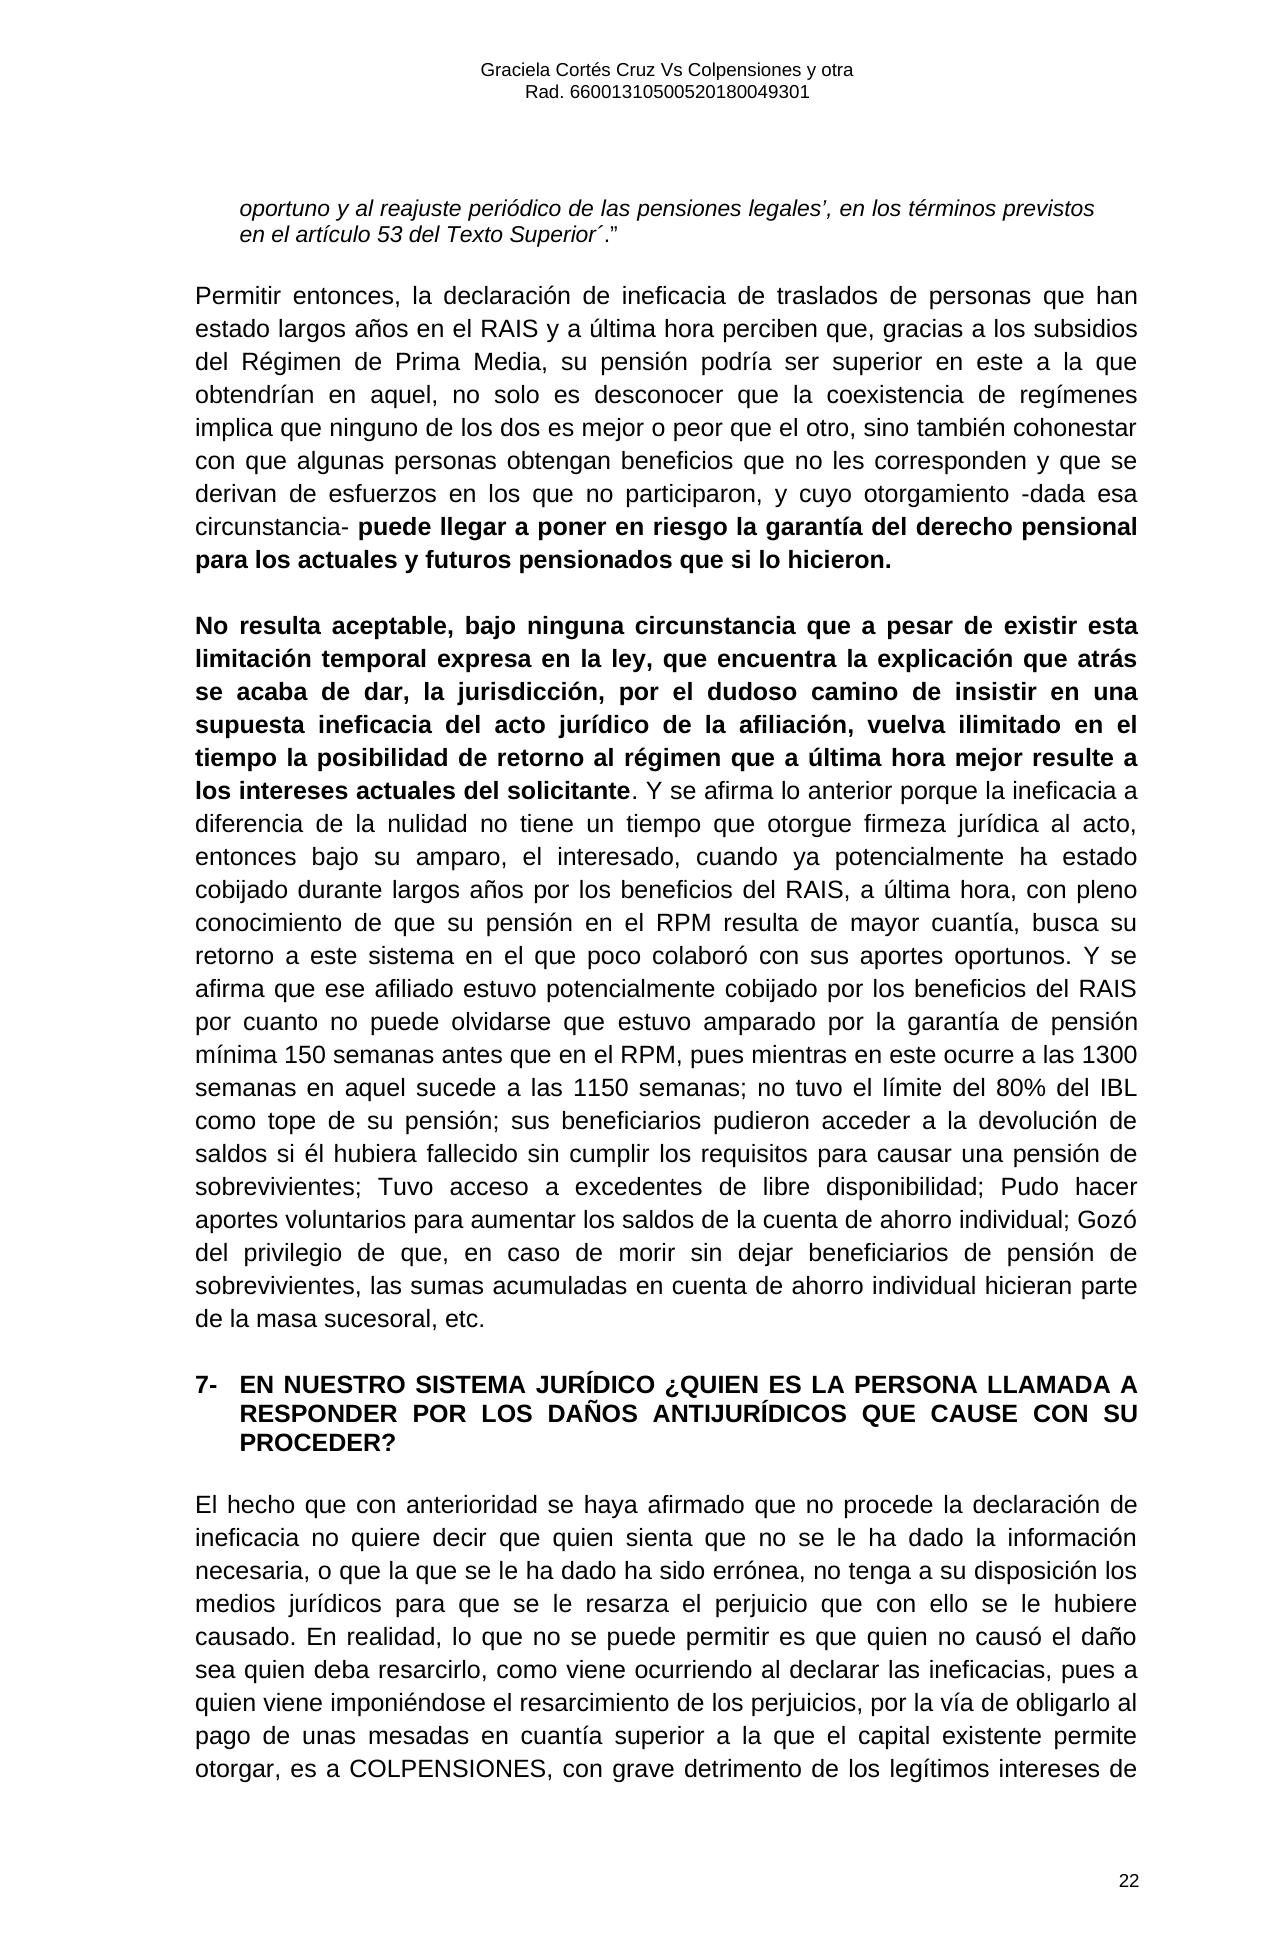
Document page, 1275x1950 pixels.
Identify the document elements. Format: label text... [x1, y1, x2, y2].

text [239, 195, 1095, 248]
list EN NUESTRO SISTEMA JURÍDICO ¿QUIEN ES LA PERSONA LLAMADA A RESPONDER POR LOS DAÑOS ANTIJURÍDICOS QUE CAUSE CON SU PROCEDER? [195, 1370, 1139, 1457]
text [195, 1489, 1139, 1782]
text No resulta aceptable, bajo ninguna circunstancia que a pesar de existir esta limitación temporal expresa en la ley, que encuentra la explicación que atrás se acaba de dar, la jurisdicción, por el dudoso camino de insistir en una supuesta ineficacia del acto jurídico de la afiliación, vuelva ilimitado en el tiempo la posibilidad de retorno al régimen que a última hora mejor resulte a los intereses actuales del solicitante. Y se afirma lo anterior porque la ineficacia a diferencia de la nulidad no tiene un tiempo que otorgue firmeza jurídica al acto, entonces bajo su amparo, el interesado, cuando ya potencialmente ha estado cobijado durante largos años por los beneficios del RAIS, a última hora, con pleno conocimiento de que su pensión en el RPM resulta de mayor cuantía, busca su retorno a este sistema en el que poco colaboró con sus aportes oportunos. Y se afirma que ese afiliado estuvo potencialmente cobijado por los beneficios del RAIS por cuanto no puede olvidarse que estuvo amparado por la garantía de pensión mínima 150 semanas antes que en el RPM, pues mientras en este ocurre a las 1300 semanas en aquel sucede a las 1150 semanas; no tuvo el límite del 80% del IBL como tope de su pensión; sus beneficiarios pudieron acceder a la devolución de saldos si él hubiera fallecido sin cumplir los requisitos para causar una pensión de sobrevivientes; Tuvo acceso a excedentes de libre disponibilidad; Pudo hacer aportes voluntarios para aumentar los saldos de la cuenta de ahorro individual; Gozó del privilegio de que, en caso de morir sin dejar beneficiarios de pensión de sobrevivientes, las sumas acumuladas en cuenta de ahorro individual hicieran parte de la masa sucesoral, etc. [195, 611, 1139, 1333]
text Permitir entonces, la declaración de ineficacia de traslados de personas que han estado largos años en el RAIS y a última hora perciben que, gracias a los subsidios del Régimen de Prima Media, su pensión podría ser superior en este a la que obtendrían en aquel, no solo es desconocer que la coexistencia de regímenes implica que ninguno de los dos es mejor o peor que el otro, sino también cohonestar con que algunas personas obtengan beneficios que no les corresponden y que se derivan de esfuerzos en los que no participaron, y cuyo otorgamiento -dada esa circunstancia- puede llegar a poner en riesgo la garantía del derecho pensional para los actuales y futuros pensionados que si lo hicieron. [195, 281, 1139, 573]
